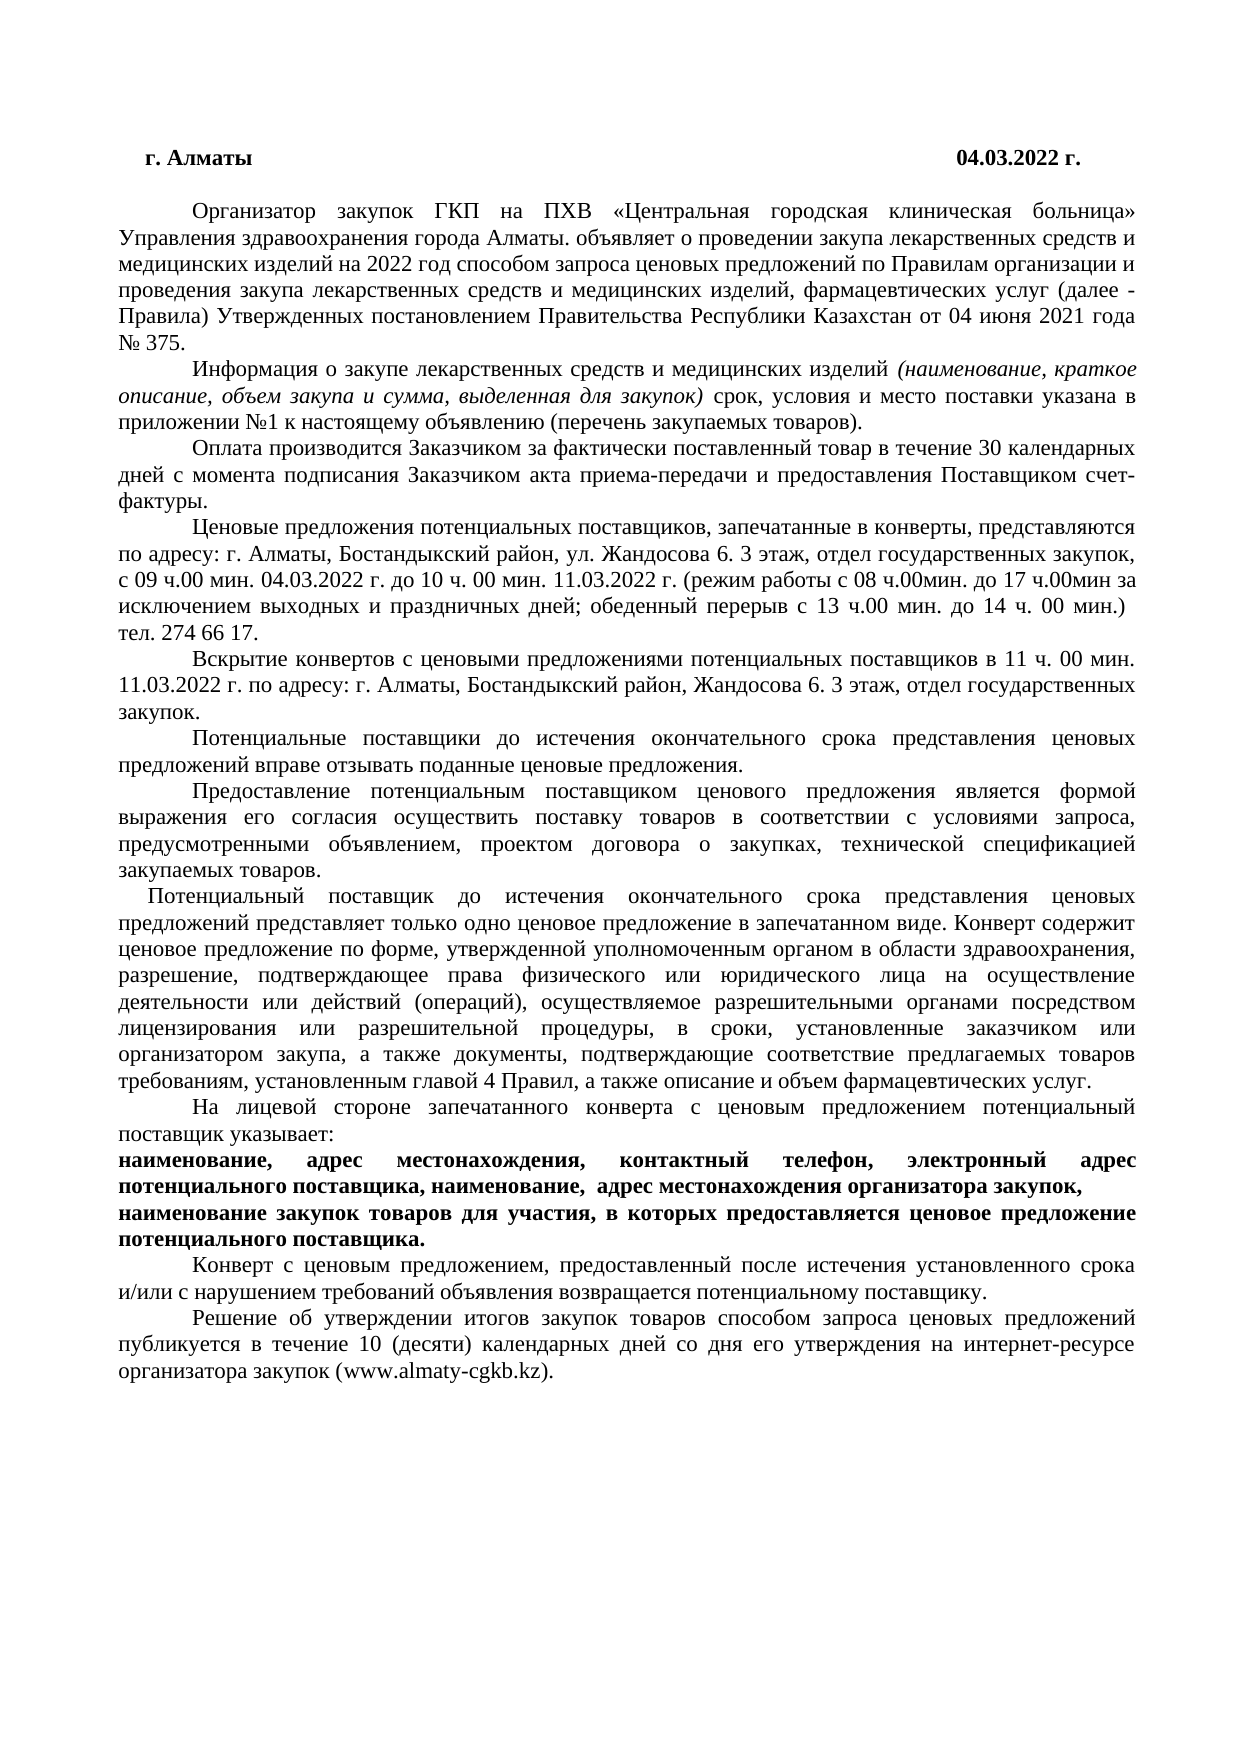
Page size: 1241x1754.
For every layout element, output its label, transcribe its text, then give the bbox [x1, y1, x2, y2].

text Организатор закупок ГКП на ПХВ «Центральная городская клиническая больница» Управления здравоохранения города Алматы. объявляет о проведении закупа лекарственных средств и медицинских изделий на 2022 год способом запроса ценовых предложений по Правилам организации и проведения закупа лекарственных средств и медицинских изделий, фармацевтических услуг (далее - Правила) Утвержденных постановлением Правительства Республики Казахстан от 04 июня 2021 года № 375. [118, 197, 1137, 355]
text Информация о закупе лекарственных средств и медицинских изделий (наименование, краткое описание, объем закупа и сумма, выделенная для закупок) срок, условия и место поставки указана в приложении №1 к настоящему объявлению (перечень закупаемых товаров). [118, 355, 1137, 434]
text Конверт с ценовым предложением, предоставленный после истечения установленного срока и/или с нарушением требований объявления возвращается потенциальному поставщику. [118, 1251, 1137, 1304]
text наименование, адрес местонахождения, контактный телефон, электронный адрес потенциального поставщика, наименование, адрес местонахождения организатора закупок, [118, 1146, 1137, 1199]
text Потенциальные поставщики до истечения окончательного срока представления ценовых предложений вправе отзывать поданные ценовые предложения. [118, 724, 1137, 777]
text Оплата производится Заказчиком за фактически поставленный товар в течение 30 календарных дней с момента подписания Заказчиком акта приема-передачи и предоставления Поставщиком счет-фактуры. [118, 434, 1137, 513]
text Предоставление потенциальным поставщиком ценового предложения является формой выражения его согласия осуществить поставку товаров в соответствии с условиями запроса, предусмотренными объявлением, проектом договора о закупках, технической спецификацией закупаемых товаров. [118, 777, 1137, 882]
text Решение об утверждении итогов закупок товаров способом запроса ценовых предложений публикуется в течение 10 (десяти) календарных дней со дня его утверждения на интернет-ресурсе организатора закупок (www.almaty-cgkb.kz). [118, 1304, 1137, 1383]
text наименование закупок товаров для участия, в которых предоставляется ценовое предложение потенциального поставщика. [118, 1199, 1137, 1251]
text Потенциальный поставщик до истечения окончательного срока представления ценовых предложений представляет только одно ценовое предложение в запечатанном виде. Конверт содержит ценовое предложение по форме, утвержденной уполномоченным органом в области здравоохранения, разрешение, подтверждающее права физического или юридического лица на осуществление деятельности или действий (операций), осуществляемое разрешительными органами посредством лицензирования или разрешительной процедуры, в сроки, установленные заказчиком или организатором закупа, а также документы, подтверждающие соответствие предлагаемых товаров требованиям, установленным главой 4 Правил, а также описание и объем фармацевтических услуг. [118, 882, 1137, 1093]
text Вскрытие конвертов с ценовыми предложениями потенциальных поставщиков в 11 ч. 00 мин. 11.03.2022 г. по адресу: г. Алматы, Бостандыкский район, Жандосова 6. 3 этаж, отдел государственных закупок. [118, 645, 1137, 724]
text г. Алматы 04.03.2022 г. [88, 144, 1137, 171]
text Ценовые предложения потенциальных поставщиков, запечатанные в конверты, представляются по адресу: г. Алматы, Бостандыкский район, ул. Жандосова 6. 3 этаж, отдел государственных закупок, с 09 ч.00 мин. 04.03.2022 г. до 10 ч. 00 мин. 11.03.2022 г. (режим работы с 08 ч.00мин. до 17 ч.00мин за исключением выходных и праздничных дней; обеденный перерыв с 13 ч.00 мин. до 14 ч. 00 мин.) тел. 274 66 17. [118, 513, 1137, 645]
text На лицевой стороне запечатанного конверта с ценовым предложением потенциальный поставщик указывает: [118, 1093, 1137, 1146]
